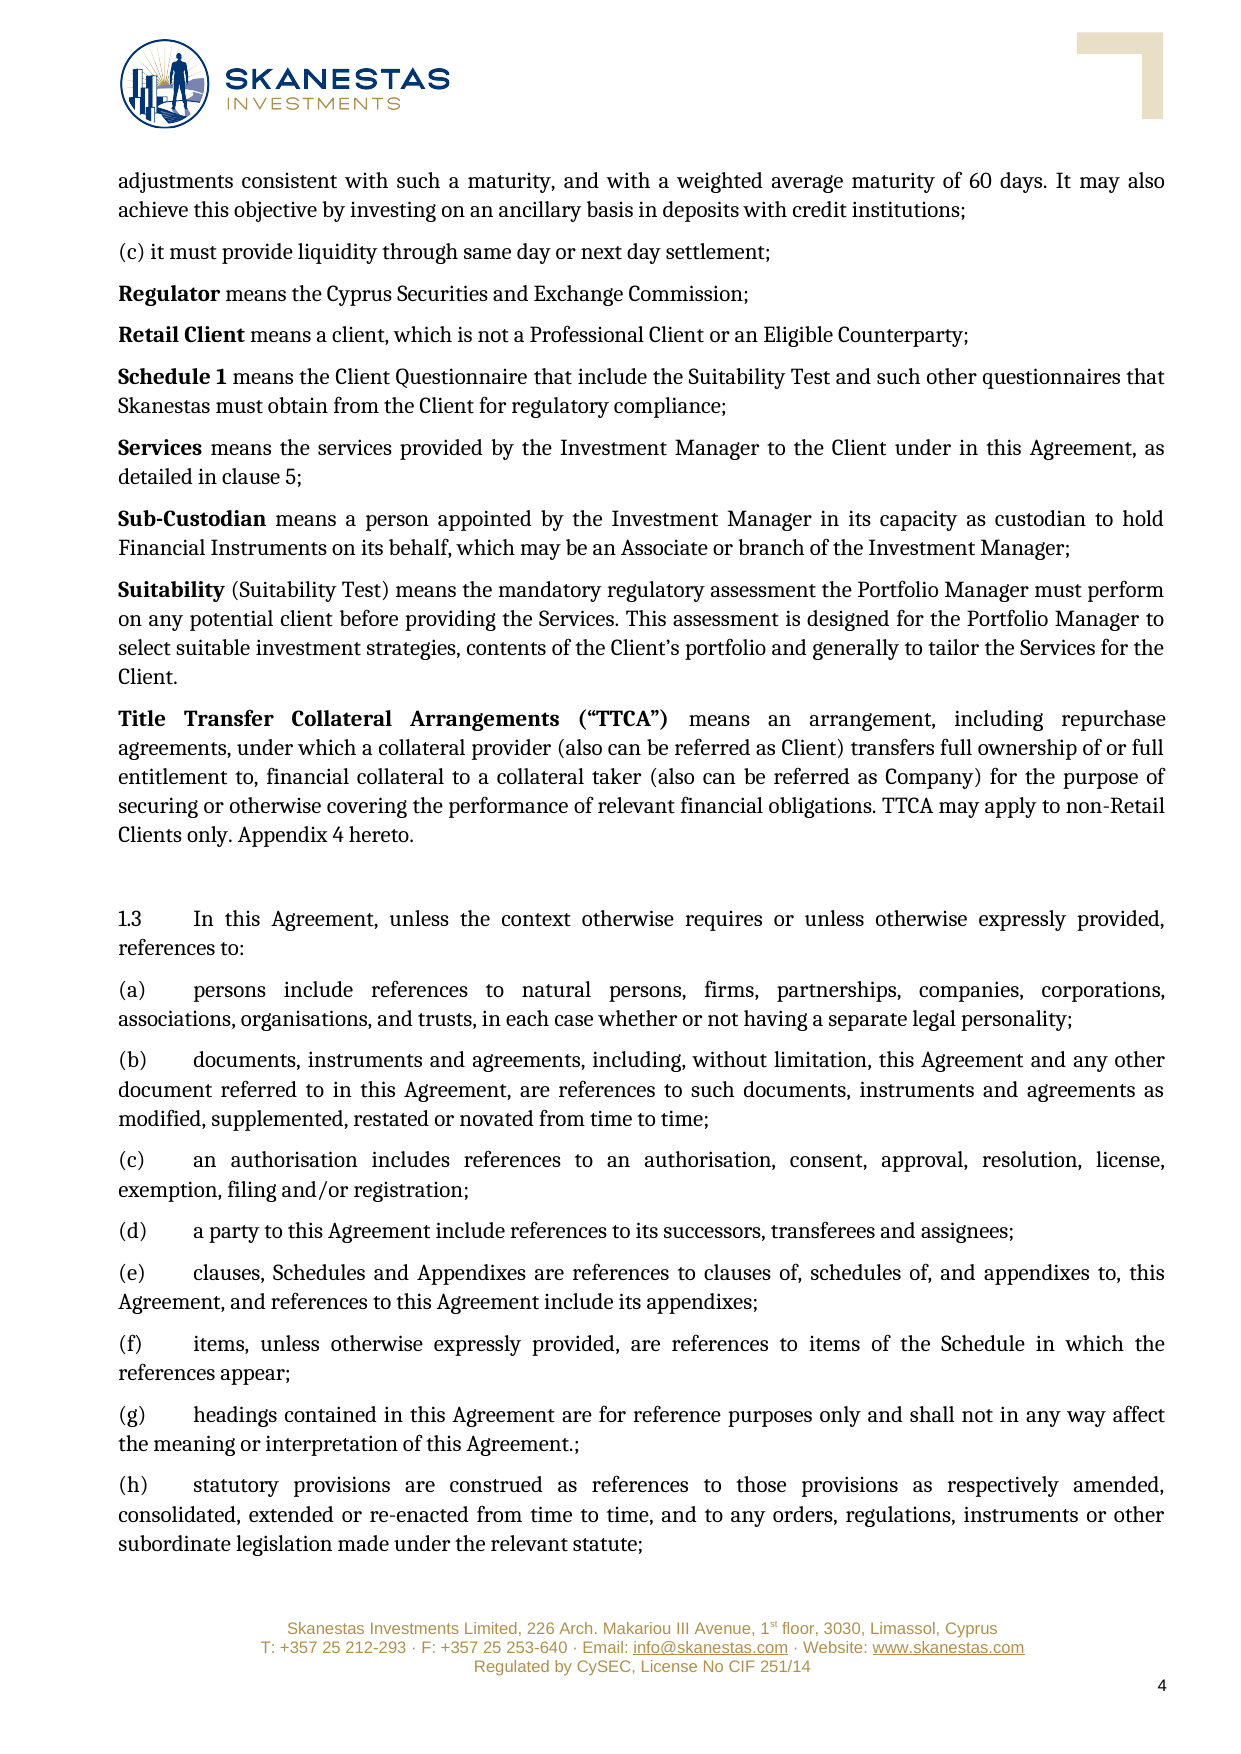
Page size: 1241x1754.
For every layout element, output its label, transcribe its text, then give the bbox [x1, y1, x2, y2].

text Services means the services provided by the Investment Manager to the Client under in this Agreement, as detailed in clause 5; [118, 432, 1166, 490]
text (e) clauses, Schedules and Appendixes are references to clauses of, schedules of, and appendixes to, this Agreement, and references to this Agreement include its appendixes; [118, 1257, 1166, 1315]
text (f) items, unless otherwise expressly provided, are references to items of the Schedule in which the references appear; [118, 1328, 1166, 1386]
text (g) headings contained in this Agreement are for reference purposes only and shall not in any way affect the meaning or interpretation of this Agreement.; [118, 1399, 1166, 1457]
text Retail Client means a client, which is not a Professional Client or an Eligible Counterparty; [118, 319, 1166, 349]
text (c) an authorisation includes references to an authorisation, consent, approval, resolution, license, exemption, filing and/or registration; [118, 1144, 1166, 1203]
text Title Transfer Collateral Arrangements (“TTCA”) means an arrangement, including repurchase agreements, under which a collateral provider (also can be referred as Client) transfers full ownership of or full entitlement to, financial collateral to a collateral taker (also can be referred as Company) for the purpose of securing or otherwise covering the performance of relevant financial obligations. TTCA may apply to non-Retail Clients only. Appendix 4 hereto. [118, 703, 1166, 849]
text 1.3 In this Agreement, unless the context otherwise requires or unless otherwise expressly provided, references to: [118, 903, 1166, 961]
text Sub-Custodian means a person appointed by the Investment Manager in its capacity as custodian to hold Financial Instruments on its behalf, which may be an Associate or branch of the Investment Manager; [118, 503, 1166, 561]
text (a) persons include references to natural persons, firms, partnerships, companies, corporations, associations, organisations, and trusts, in each case whether or not having a separate legal personality; [118, 974, 1166, 1032]
text (h) statutory provisions are construed as references to those provisions as respectively amended, consolidated, extended or re-enacted from time to time, and to any orders, regulations, instruments or other subordinate legislation made under the relevant statute; [118, 1469, 1166, 1557]
text Regulator means the Cyprus Securities and Exchange Commission; [118, 278, 1166, 307]
text (d) a party to this Agreement include references to its successors, transferees and assignees; [118, 1215, 1166, 1244]
text Suitability (Suitability Test) means the mandatory regulatory assessment the Portfolio Manager must perform on any potential client before providing the Services. This assessment is designed for the Portfolio Manager to select suitable investment strategies, contents of the Client’s portfolio and generally to tailor the Services for the Client. [118, 574, 1166, 690]
picture [118, 37, 449, 129]
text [118, 165, 1166, 224]
text Schedule 1 means the Client Questionnaire that include the Suitability Test and such other questionnaires that Skanestas must obtain from the Client for regulatory compliance; [118, 361, 1166, 419]
text (c) it must provide liquidity through same day or next day settlement; [118, 236, 1166, 265]
text (b) documents, instruments and agreements, including, without limitation, this Agreement and any other document referred to in this Agreement, are references to such documents, instruments and agreements as modified, supplemented, restated or novated from time to time; [118, 1044, 1166, 1132]
